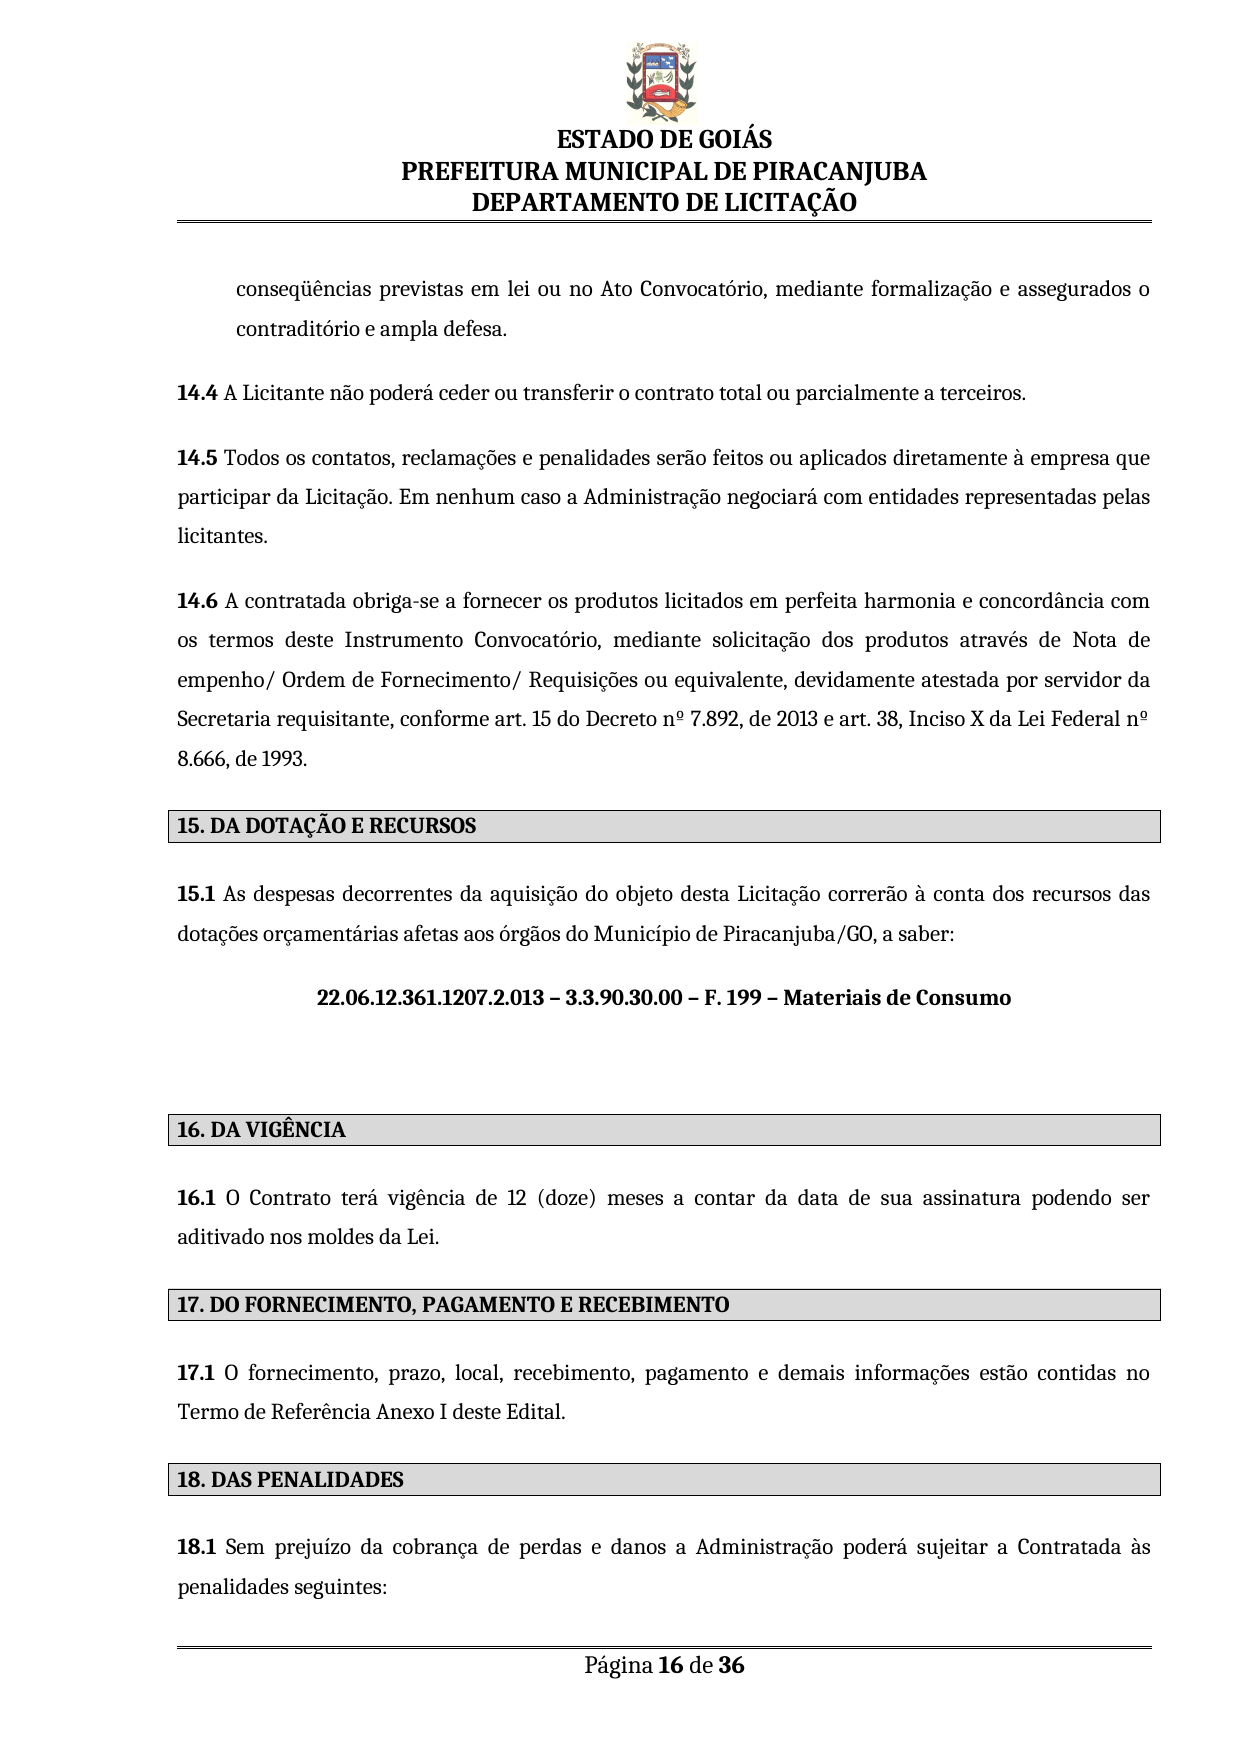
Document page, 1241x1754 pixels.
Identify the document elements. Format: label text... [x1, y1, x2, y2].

text 16.1 O Contrato terá vigência de 12 (doze) meses a contar da data de sua assinatura podendo ser aditivado nos moldes da Lei. [177, 1184, 1152, 1250]
text 15. DA DOTAÇÃO E RECURSOS [169, 811, 1160, 842]
text 18.1 Sem prejuízo da cobrança de perdas e danos a Administração poderá sujeitar a Contratada às penalidades seguintes: [177, 1534, 1152, 1600]
text 15.1 As despesas decorrentes da aquisição do objeto desta Licitação correrão à conta dos recursos das dotações orçamentárias afetas aos órgãos do Município de Piracanjuba/GO, a saber: [177, 881, 1152, 947]
text 14.4 A Licitante não poderá ceder ou transferir o contrato total ou parcialmente a terceiros. [177, 380, 1152, 406]
text 14.5 Todos os contatos, reclamações e penalidades serão feitos ou aplicados diretamente à empresa que participar da Licitação. Em nenhum caso a Administração negociará com entidades representadas pelas licitantes. [177, 444, 1152, 550]
text 22.06.12.361.1207.2.013 – 3.3.90.30.00 – F. 199 – Materiais de Consumo [177, 985, 1152, 1011]
picture [626, 42, 699, 125]
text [236, 276, 1152, 342]
text 17. DO FORNECIMENTO, PAGAMENTO E RECEBIMENTO [169, 1290, 1160, 1320]
text 17.1 O fornecimento, prazo, local, recebimento, pagamento e demais informações estão contidas no Termo de Referência Anexo I deste Edital. [177, 1359, 1152, 1425]
text 18. DAS PENALIDADES [169, 1464, 1160, 1495]
text 14.6 A contratada obriga-se a fornecer os produtos licitados em perfeita harmonia e concordância com os termos deste Instrumento Convocatório, mediante solicitação dos produtos através de Nota de empenho/ Ordem de Fornecimento/ Requisições ou equivalente, devidamente atestada por servidor da Secretaria requisitante, conforme art. 15 do Decreto nº 7.892, de 2013 e art. 38, Inciso X da Lei Federal nº 8.666, de 1993. [177, 588, 1152, 772]
text 16. DA VIGÊNCIA [169, 1115, 1160, 1145]
